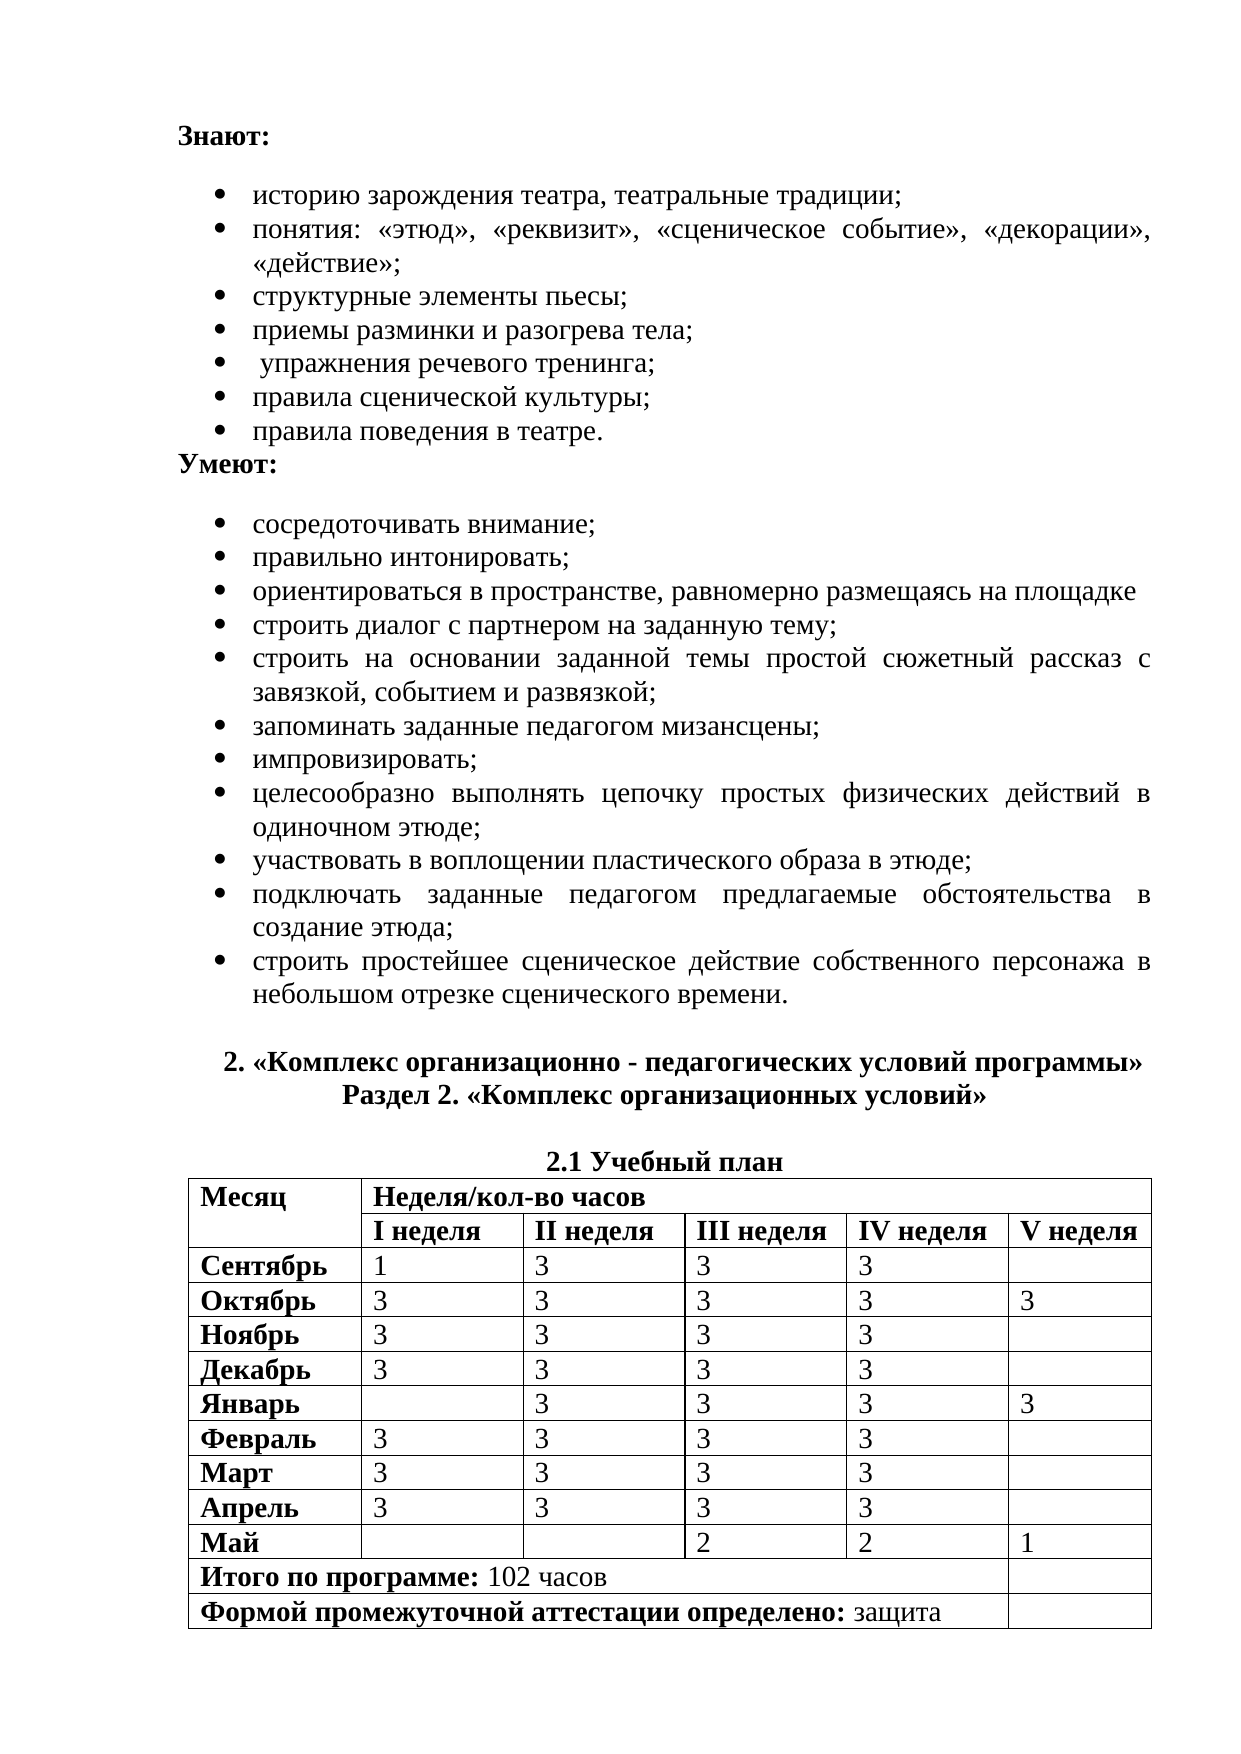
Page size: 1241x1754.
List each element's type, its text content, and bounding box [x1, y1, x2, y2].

table_cell 3 [847, 1248, 1008, 1282]
table_cell [1009, 1559, 1151, 1593]
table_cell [189, 1594, 1008, 1627]
text 2.1 Учебный план [177, 1144, 1152, 1178]
table_cell 2 [847, 1525, 1008, 1558]
table_cell 3 [686, 1248, 846, 1282]
text Раздел 2. «Комплекс организационных условий» [177, 1077, 1152, 1111]
table_cell 3 [524, 1386, 684, 1420]
table_cell 3 [847, 1317, 1008, 1351]
table_cell 1 [362, 1248, 523, 1282]
list запоминать заданные педагогом мизансцены; [215, 708, 1152, 741]
list участвовать в воплощении пластического образа в этюде; [215, 842, 1152, 876]
table_cell 3 [524, 1456, 684, 1489]
table_cell 3 [524, 1490, 684, 1524]
table_cell Декабрь [189, 1352, 361, 1385]
table_cell IV неделя [847, 1214, 1008, 1247]
list строить диалог с партнером на заданную тему; [215, 607, 1152, 641]
table_cell [1009, 1421, 1151, 1454]
table_cell V неделя [1009, 1214, 1151, 1247]
table_cell [1009, 1594, 1151, 1627]
table_cell 3 [847, 1386, 1008, 1420]
table_cell [1009, 1490, 1151, 1524]
list понятия: «этюд», «реквизит», «сценическое событие», «декорации», «действие»; [215, 211, 1152, 278]
table_cell I неделя [362, 1214, 523, 1247]
list строить на основании заданной темы простой сюжетный рассказ с завязкой, событием и развязкой; [215, 641, 1152, 708]
table_cell 3 [524, 1283, 684, 1316]
table_cell Ноябрь [189, 1317, 361, 1351]
list историю зарождения театра, театральные традиции; [215, 177, 1152, 211]
table_cell 1 [1009, 1525, 1151, 1558]
table_cell Февраль [189, 1421, 361, 1454]
list упражнения речевого тренинга; [215, 346, 1152, 379]
table_header Месяц [189, 1179, 361, 1247]
list целесообразно выполнять цепочку простых физических действий в одиночном этюде; [215, 775, 1152, 842]
table_header Неделя/кол-во часов [362, 1179, 1151, 1212]
table_cell 3 [362, 1283, 523, 1316]
table_cell Сентябрь [189, 1248, 361, 1282]
table_cell 3 [847, 1490, 1008, 1524]
table_cell [1009, 1352, 1151, 1385]
table_cell Март [189, 1456, 361, 1489]
text 2. «Комплекс организационно - педагогических условий программы» [177, 1044, 1152, 1077]
table_cell 3 [686, 1283, 846, 1316]
table_cell III неделя [686, 1214, 846, 1247]
table_cell [362, 1525, 523, 1558]
table_cell II неделя [524, 1214, 684, 1247]
text Умеют: [177, 447, 1152, 480]
table_cell Апрель [189, 1490, 361, 1524]
table_cell 3 [686, 1421, 846, 1454]
table_cell 3 [847, 1421, 1008, 1454]
table_cell 3 [524, 1352, 684, 1385]
table_cell 3 [686, 1386, 846, 1420]
table_cell 3 [847, 1456, 1008, 1489]
table_cell 3 [524, 1248, 684, 1282]
text Знают: [177, 118, 1152, 152]
table_cell Октябрь [189, 1283, 361, 1316]
table_cell [1009, 1317, 1151, 1351]
table_cell 3 [362, 1490, 523, 1524]
table_cell 3 [1009, 1283, 1151, 1316]
list структурные элементы пьесы; [215, 278, 1152, 312]
table_cell 3 [686, 1456, 846, 1489]
list ориентироваться в пространстве, равномерно размещаясь на площадке [215, 573, 1152, 607]
list строить простейшее сценическое действие собственного персонажа в небольшом отрезке сценического времени. [215, 943, 1152, 1010]
table_cell 3 [847, 1283, 1008, 1316]
table_cell 3 [847, 1352, 1008, 1385]
table_cell 3 [524, 1421, 684, 1454]
table_cell 3 [362, 1456, 523, 1489]
table_cell 3 [1009, 1386, 1151, 1420]
table_cell Январь [189, 1386, 361, 1420]
list приемы разминки и разогрева тела; [215, 312, 1152, 346]
table_cell 3 [686, 1490, 846, 1524]
table_cell Май [189, 1525, 361, 1558]
list сосредоточивать внимание; [215, 506, 1152, 539]
table_cell 3 [362, 1421, 523, 1454]
list правила поведения в театре. [215, 413, 1152, 447]
list правила сценической культуры; [215, 379, 1152, 413]
table_cell 3 [524, 1317, 684, 1351]
table_cell Итого по программе: 102 часов [189, 1559, 1008, 1593]
list правильно интонировать; [215, 539, 1152, 573]
table_cell 3 [362, 1317, 523, 1351]
table_cell 3 [362, 1352, 523, 1385]
table_cell 3 [686, 1352, 846, 1385]
table_cell 2 [686, 1525, 846, 1558]
table_cell [1009, 1456, 1151, 1489]
table_cell [362, 1386, 523, 1420]
table_cell [1009, 1248, 1151, 1282]
table_cell [524, 1525, 684, 1558]
table_cell 3 [686, 1317, 846, 1351]
list импровизировать; [215, 741, 1152, 775]
list подключать заданные педагогом предлагаемые обстоятельства в создание этюда; [215, 876, 1152, 943]
